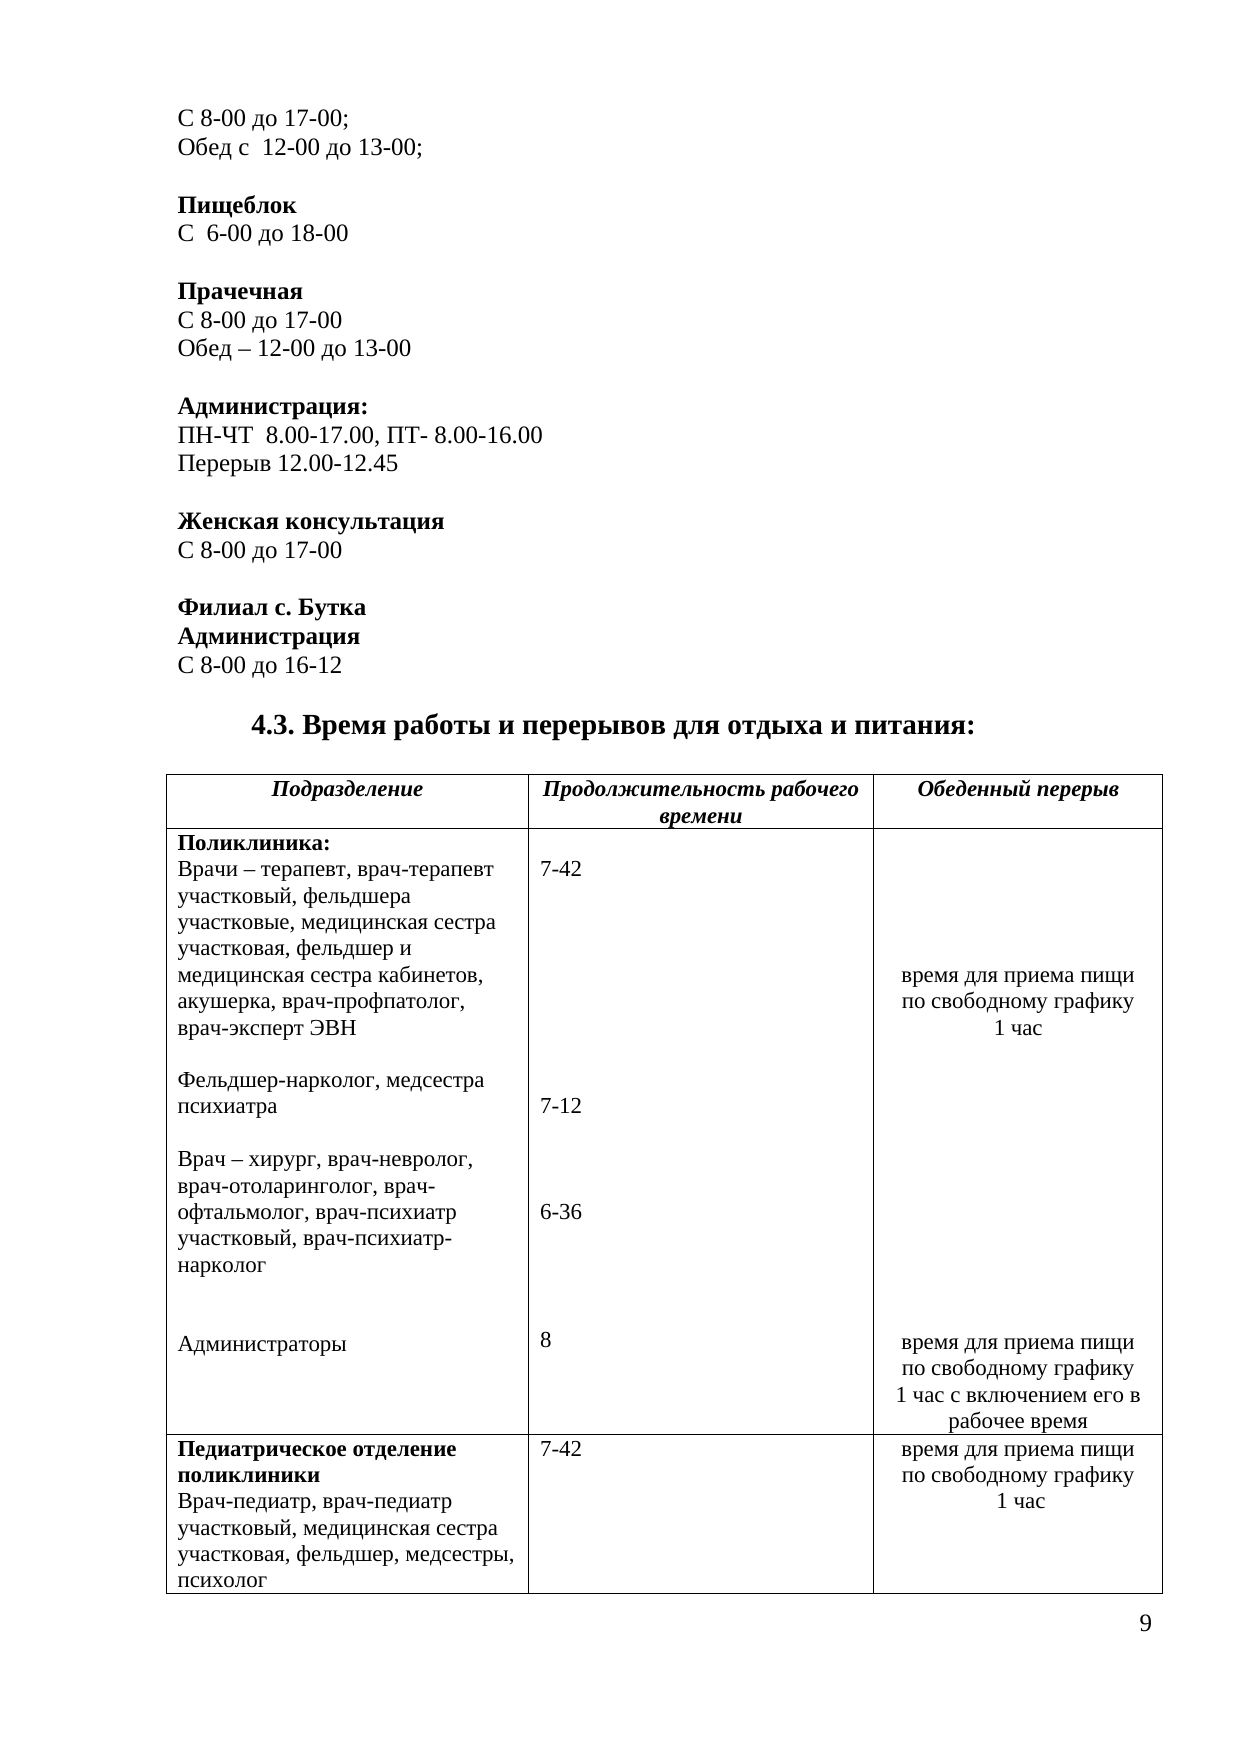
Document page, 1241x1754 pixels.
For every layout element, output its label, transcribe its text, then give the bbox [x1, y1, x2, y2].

table_header Продолжительность рабочего времени [529, 775, 873, 828]
text С 8-00 до 16-12 [177, 650, 1152, 678]
text Прачечная [177, 276, 1152, 305]
text С 8-00 до 17-00 [177, 305, 1152, 333]
table_cell 7-42 7-12 6-36 8 [529, 829, 873, 1433]
text ПН-ЧТ 8.00-17.00, ПТ- 8.00-16.00 [177, 420, 1152, 448]
text Обед с 12-00 до 13-00; [177, 132, 1152, 161]
table_cell время для приема пищи по свободному графику 1 час время для приема пищи по свободному графику 1 час с включением его в рабочее время [874, 829, 1162, 1433]
text Пищеблок [177, 190, 1152, 218]
text Администрация: [177, 391, 1152, 420]
text С 8-00 до 17-00; [177, 103, 1152, 132]
text С 8-00 до 17-00 [177, 535, 1152, 563]
table_cell 7-42 [529, 1435, 873, 1593]
table_cell Педиатрическое отделение поликлиники Врач-педиатр, врач-педиатр участковый, медицинская сестра участковая, фельдшер, медсестры, психолог [167, 1435, 528, 1593]
table_cell Поликлиника: Врачи – терапевт, врач-терапевт участковый, фельдшера участковые, медицинская сестра участковая, фельдшер и медицинская сестра кабинетов, акушерка, врач-профпатолог, врач-эксперт ЭВН Фельдшер-нарколог, медсестра психиатра Врач – хирург, врач-невролог, врач-отоларинголог, врач-офтальмолог, врач-психиатр участковый, врач-психиатр-нарколог Администраторы [167, 829, 528, 1433]
table_header Подразделение [167, 775, 528, 828]
text Перерыв 12.00-12.45 [177, 448, 1152, 477]
table_cell время для приема пищи по свободному графику 1 час [874, 1435, 1162, 1593]
text С 6-00 до 18-00 [177, 218, 1152, 247]
text Филиал с. Бутка Администрация [177, 592, 1152, 650]
table_header Обеденный перерыв [874, 775, 1162, 828]
text Женская консультация [177, 506, 1152, 535]
text Обед – 12-00 до 13-00 [177, 333, 1152, 362]
text 4.3. Время работы и перерывов для отдыха и питания: [177, 707, 1152, 741]
